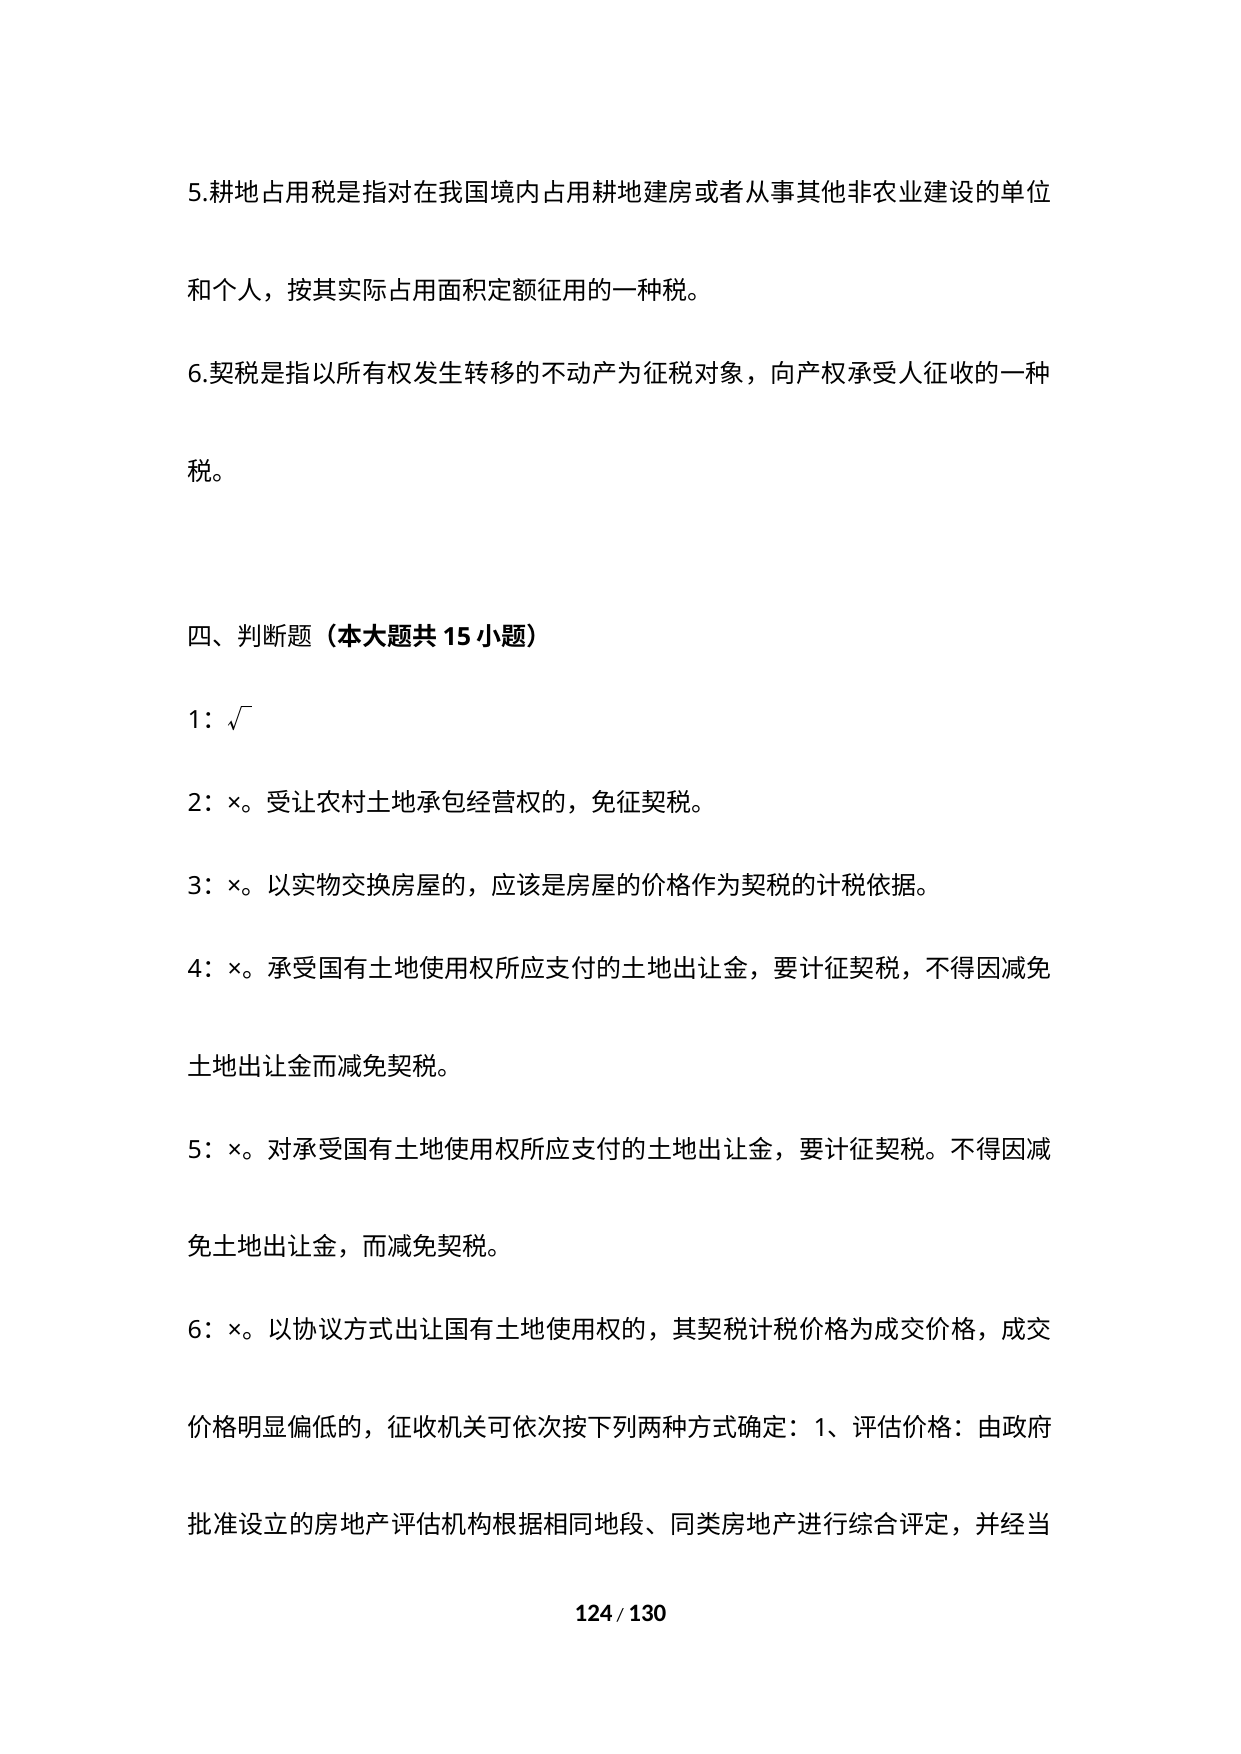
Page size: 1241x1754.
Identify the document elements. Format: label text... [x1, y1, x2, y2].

text 5：×。对承受国有土地使用权所应支付的土地出让金，要计征契税。不得因减免土地出让金，而减免契税。 [187, 1115, 1053, 1277]
text 6.契税是指以所有权发生转移的不动产为征税对象，向产权承受人征收的一种税。 [187, 339, 1053, 502]
text 5.耕地占用税是指对在我国境内占用耕地建房或者从事其他非农业建设的单位和个人，按其实际占用面积定额征用的一种税。 [187, 158, 1053, 321]
text 2：×。受让农村土地承包经营权的，免征契税。 [187, 768, 1053, 833]
text 1：√ [187, 685, 1053, 750]
text 3：×。以实物交换房屋的，应该是房屋的价格作为契税的计税依据。 [187, 851, 1053, 916]
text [187, 1296, 1053, 1556]
text 四、判断题（本大题共15小题） [187, 602, 1053, 667]
text 4：×。承受国有土地使用权所应支付的土地出让金，要计征契税，不得因减免土地出让金而减免契税。 [187, 934, 1053, 1097]
